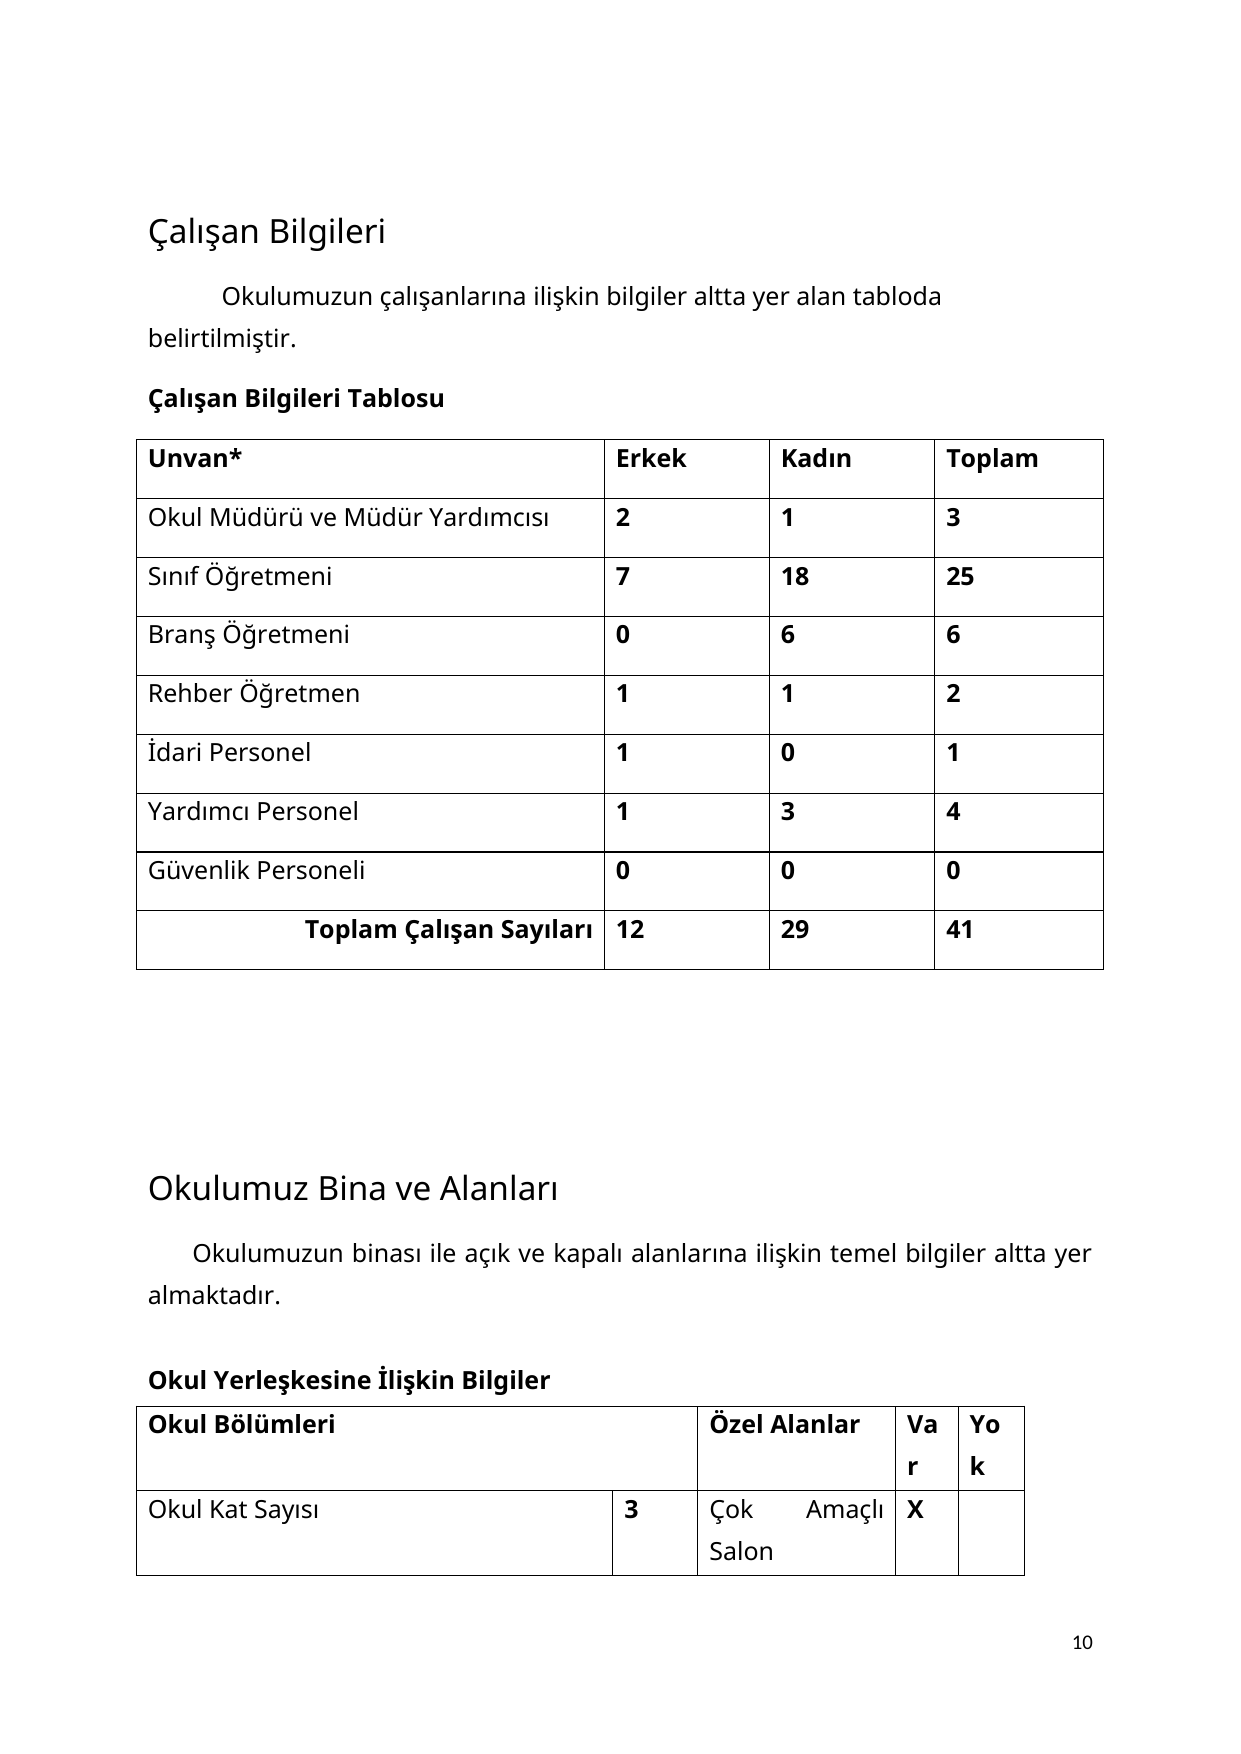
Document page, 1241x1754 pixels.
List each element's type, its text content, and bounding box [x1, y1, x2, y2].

table_header Kadın [770, 440, 934, 498]
table_cell 0 [770, 853, 934, 910]
table_cell 3 [613, 1491, 697, 1575]
table_cell Yardımcı Personel [137, 794, 604, 851]
table_cell Rehber Öğretmen [137, 676, 604, 734]
text Okulumuzun binası ile açık ve kapalı alanlarına ilişkin temel bilgiler altta yer almaktadır. [148, 1236, 1093, 1312]
table_cell 2 [605, 499, 769, 557]
table_cell 41 [935, 911, 1103, 969]
text Okulumuzun çalışanlarına ilişkin bilgiler altta yer alan tabloda belirtilmiştir. [148, 278, 1093, 355]
table_cell 3 [935, 499, 1103, 557]
table_cell 1 [770, 676, 934, 734]
table_cell Güvenlik Personeli [137, 853, 604, 910]
table_cell 1 [605, 735, 769, 792]
table_header Özel Alanlar [698, 1407, 895, 1490]
table_cell 1 [605, 794, 769, 851]
table_cell 2 [935, 676, 1103, 734]
table_header Toplam [935, 440, 1103, 498]
table_cell X [896, 1491, 958, 1575]
table_cell Okul Müdürü ve Müdür Yardımcısı [137, 499, 604, 557]
table_cell 4 [935, 794, 1103, 851]
table_cell 25 [935, 558, 1103, 616]
table_cell Okul Kat Sayısı [137, 1491, 612, 1575]
text Çalışan Bilgileri Tablosu [148, 380, 1093, 414]
table_cell 12 [605, 911, 769, 969]
table_header Unvan* [137, 440, 604, 498]
table_cell Toplam Çalışan Sayıları [137, 911, 604, 969]
table_cell 6 [935, 617, 1103, 675]
table_cell İdari Personel [137, 735, 604, 792]
table_cell [959, 1491, 1024, 1575]
table_cell 7 [605, 558, 769, 616]
table_header Erkek [605, 440, 769, 498]
table_cell Sınıf Öğretmeni [137, 558, 604, 616]
table_cell 0 [605, 853, 769, 910]
table_cell 29 [770, 911, 934, 969]
table_cell 0 [770, 735, 934, 792]
table_cell Branş Öğretmeni [137, 617, 604, 675]
subtitle Çalışan Bilgileri [148, 208, 1093, 253]
table_cell 0 [935, 853, 1103, 910]
table_cell 18 [770, 558, 934, 616]
table_header Okul Bölümleri [137, 1407, 697, 1490]
table_cell Çok Amaçlı Salon [698, 1491, 895, 1575]
table_cell 1 [770, 499, 934, 557]
table_cell 1 [605, 676, 769, 734]
table_cell 1 [935, 735, 1103, 792]
table_cell 3 [770, 794, 934, 851]
table_cell 0 [605, 617, 769, 675]
subtitle Okulumuz Bina ve Alanları [148, 1165, 1093, 1211]
text Okul Yerleşkesine İlişkin Bilgiler [148, 1363, 1093, 1397]
table_header Var [896, 1407, 958, 1490]
table_cell 6 [770, 617, 934, 675]
table_header Yok [959, 1407, 1024, 1490]
